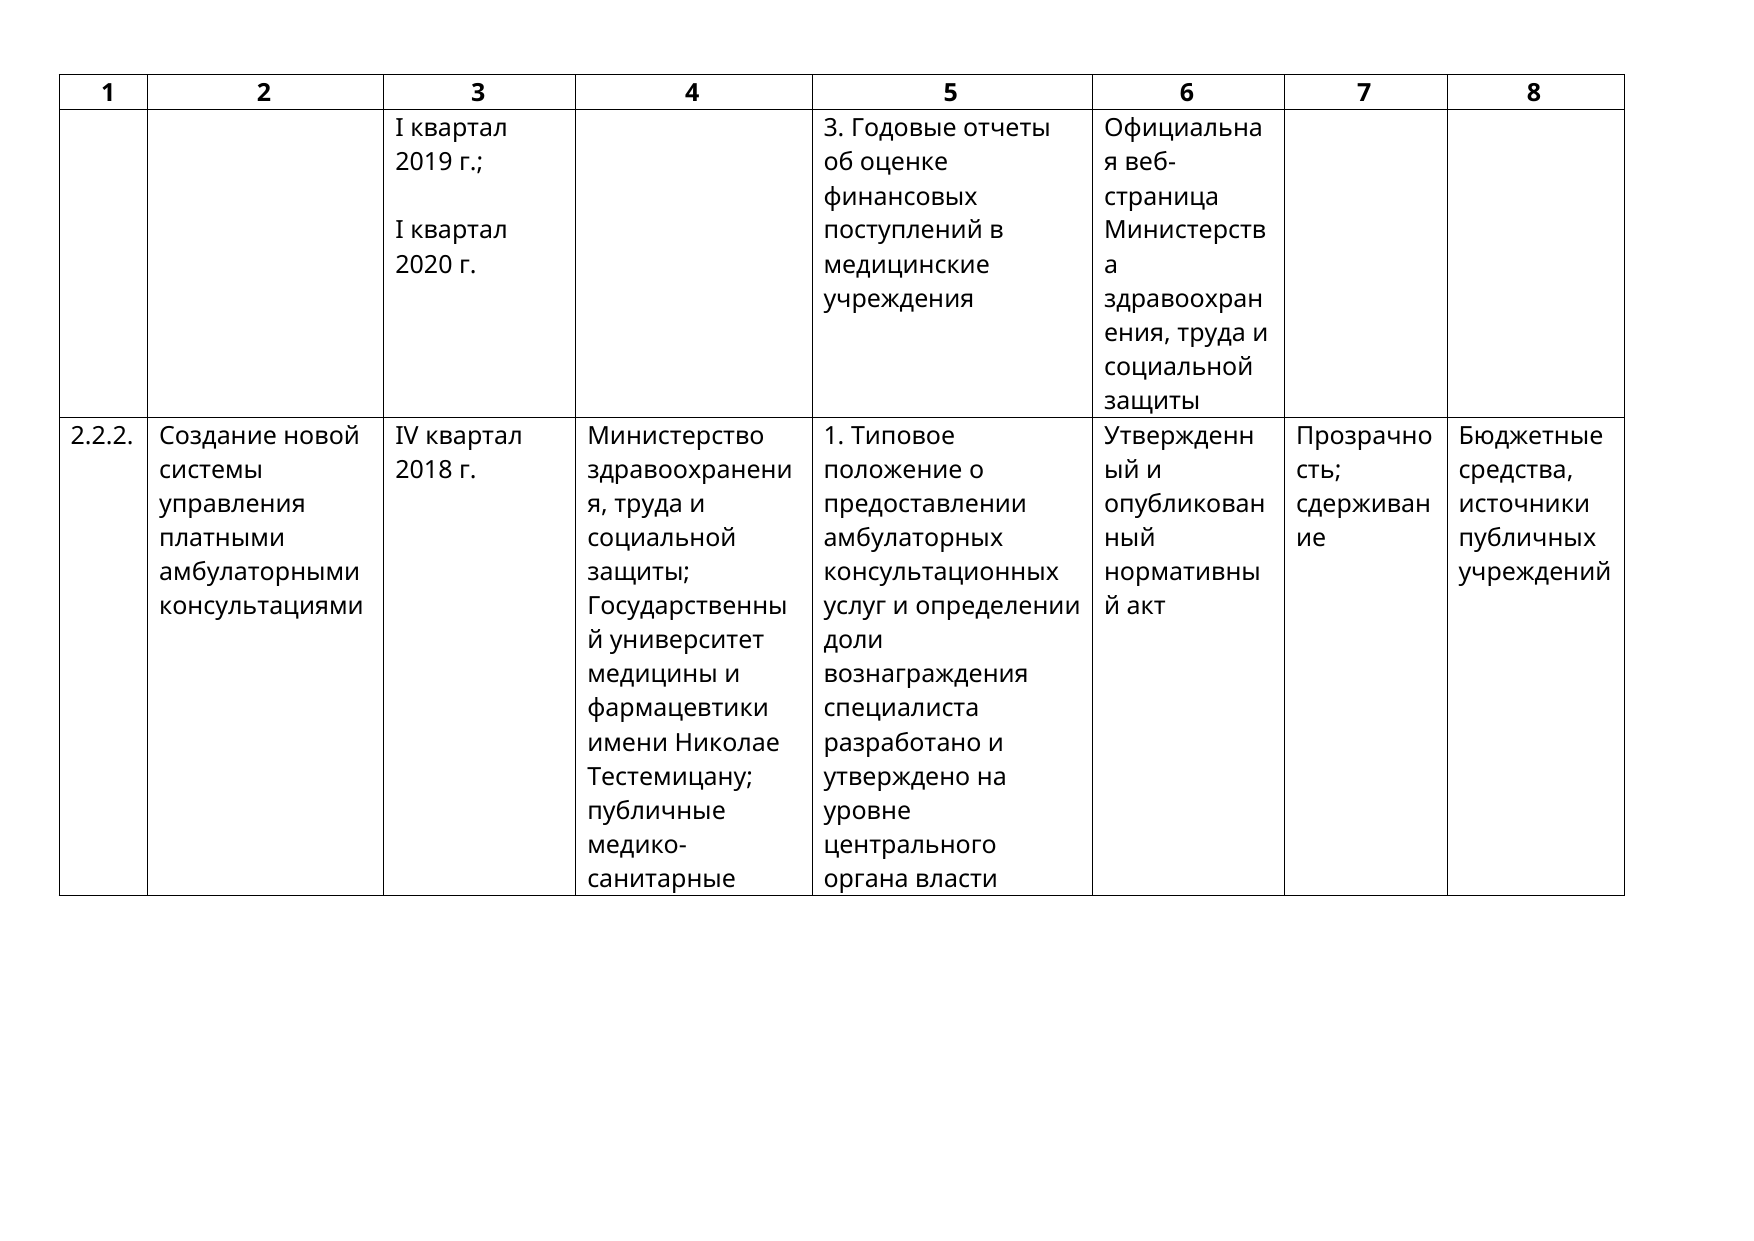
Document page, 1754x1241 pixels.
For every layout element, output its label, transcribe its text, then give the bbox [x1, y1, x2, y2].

table_header 6 [1093, 75, 1284, 109]
table_header 2 [148, 75, 383, 109]
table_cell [1448, 418, 1624, 894]
table_cell IV квартал 2018 г. [384, 418, 575, 894]
table_header 5 [813, 75, 1092, 109]
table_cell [576, 418, 812, 894]
table_cell 1. Типовое положение о предоставлении амбулаторных консультационных услуг и определении доли вознаграждения специалиста разработано и утверждено на уровне центрального органа власти [813, 418, 1092, 894]
table_header 1 [60, 75, 147, 109]
table_header 4 [576, 75, 812, 109]
table_header 8 [1448, 75, 1624, 109]
table_cell 2.2.2. [60, 418, 147, 894]
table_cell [148, 418, 383, 894]
table_cell 3. Годовые отчеты об оценке финансовых поступлений в медицинские учреждения [813, 110, 1092, 417]
table_header 7 [1285, 75, 1447, 109]
table_cell Утвержденный и опубликованный нормативный акт [1093, 418, 1284, 894]
table_cell I квартал 2019 г.; I квартал 2020 г. [384, 110, 575, 417]
table_cell Прозрачность; сдерживание [1285, 418, 1447, 894]
table_header 3 [384, 75, 575, 109]
table_cell Официальная веб-страница Министерства здравоохранения, труда и социальной защиты [1093, 110, 1284, 417]
